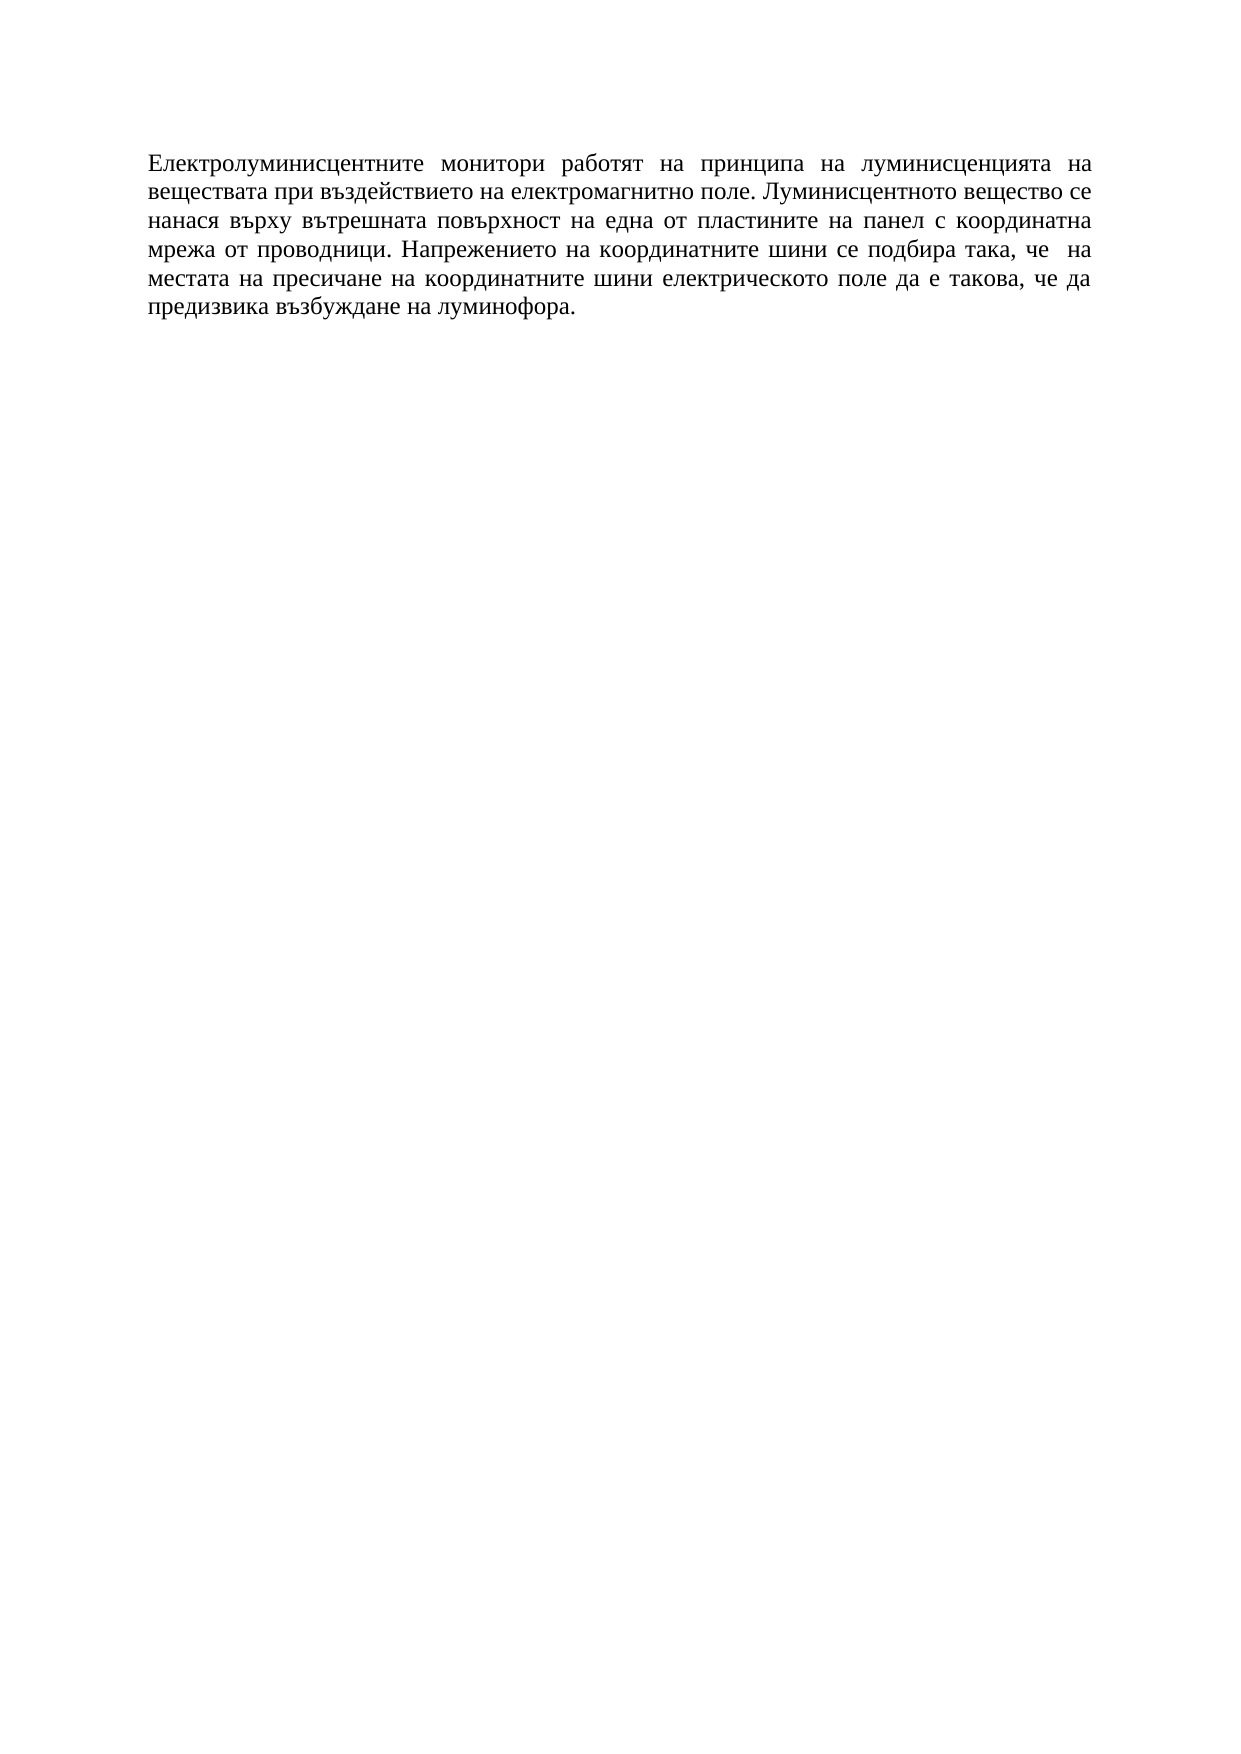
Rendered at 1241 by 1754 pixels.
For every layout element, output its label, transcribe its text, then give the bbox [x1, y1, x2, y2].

text Електролуминисцентните монитори работят на принципа на луминисценцията на веществата при въздействието на електромагнитно поле. Луминисцентното вещество се нанася върху вътрешната повърхност на една от пластините на панел с координатна мрежа от проводници. Напрежението на координатните шини се подбира така, че на местата на пресичане на координатните шини електрическото поле да е такова, че да предизвика възбуждане на луминофора. [148, 148, 1093, 320]
